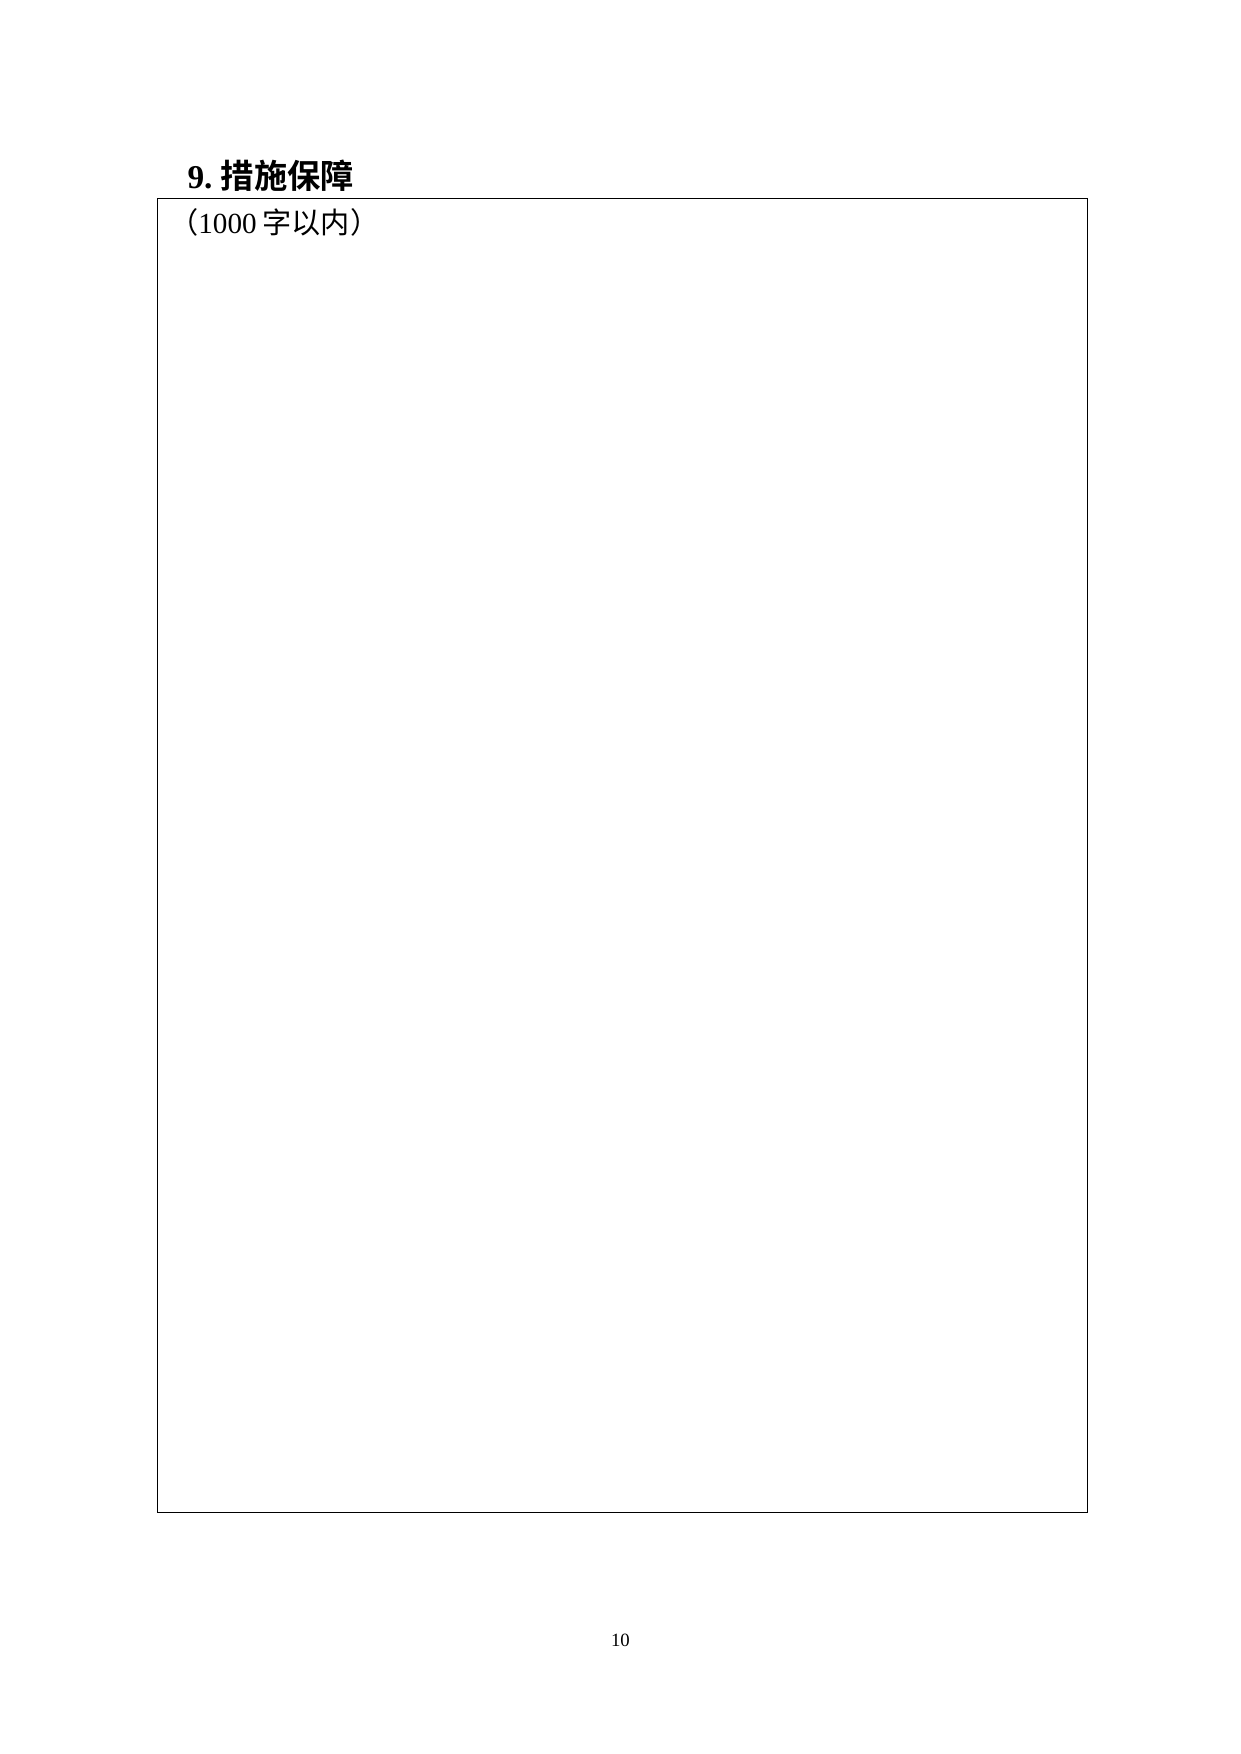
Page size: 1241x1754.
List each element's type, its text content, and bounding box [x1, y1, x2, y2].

text 9. 措施保障 [187, 150, 1053, 198]
table_header （1000字以内） [158, 199, 1087, 1512]
